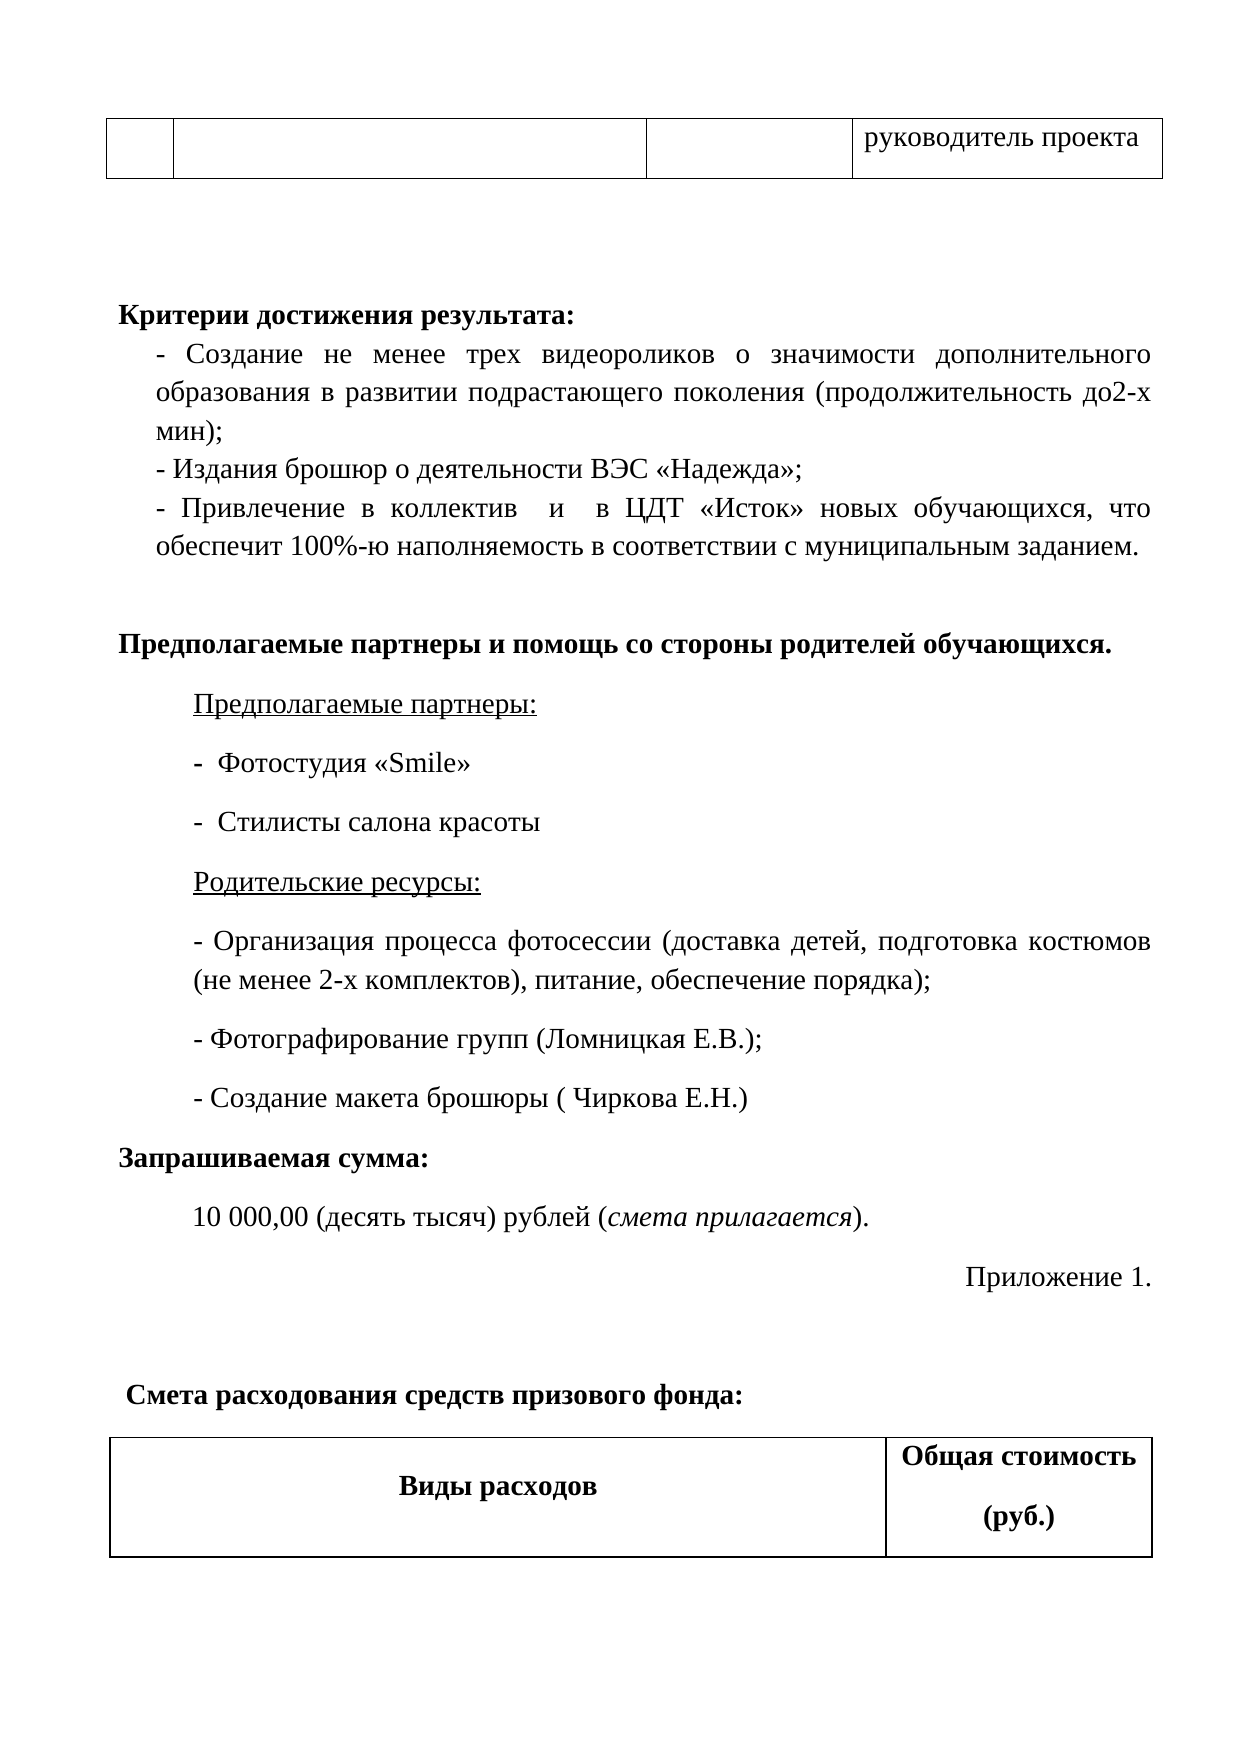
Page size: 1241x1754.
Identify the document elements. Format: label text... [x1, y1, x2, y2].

text - Привлечение в коллектив и в ЦДТ «Исток» новых обучающихся, что обеспечит 100%-ю наполняемость в соответствии с муниципальным заданием. [156, 490, 1152, 562]
text 10 000,00 (десять тысяч) рублей (смета прилагается). [118, 1199, 1152, 1233]
text Приложение 1. [124, 1259, 1152, 1292]
text - Создание не менее трех видеороликов о значимости дополнительного образования в развитии подрастающего поколения (продолжительность до2-х мин); [156, 336, 1152, 446]
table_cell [853, 119, 1162, 177]
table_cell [174, 119, 646, 177]
table_header Виды расходов [111, 1438, 885, 1556]
text Критерии достижения результата: [118, 297, 1152, 331]
table_cell 15 [107, 119, 173, 177]
text Смета расходования средств призового фонда: [118, 1377, 1152, 1411]
text - Создание макета брошюры ( Чиркова Е.Н.) [193, 1081, 1152, 1114]
text - Фотографирование групп (Ломницкая Е.В.); [193, 1021, 1152, 1055]
text Родительские ресурсы: [193, 864, 1152, 897]
text - Издания брошюр о деятельности ВЭС «Надежда»; [156, 451, 1152, 485]
text - Стилисты салона красоты [193, 804, 1152, 838]
text - Организация процесса фотосессии (доставка детей, подготовка костюмов (не менее 2-х комплектов), питание, обеспечение порядка); [193, 923, 1152, 995]
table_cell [647, 119, 852, 177]
table_header Общая стоимость (руб.) [887, 1438, 1151, 1556]
text - Фотостудия «Smile» [193, 745, 1152, 779]
text Предполагаемые партнеры: [193, 686, 1152, 719]
text Запрашиваемая сумма: [118, 1140, 1152, 1173]
text Предполагаемые партнеры и помощь со стороны родителей обучающихся. [118, 626, 1152, 660]
